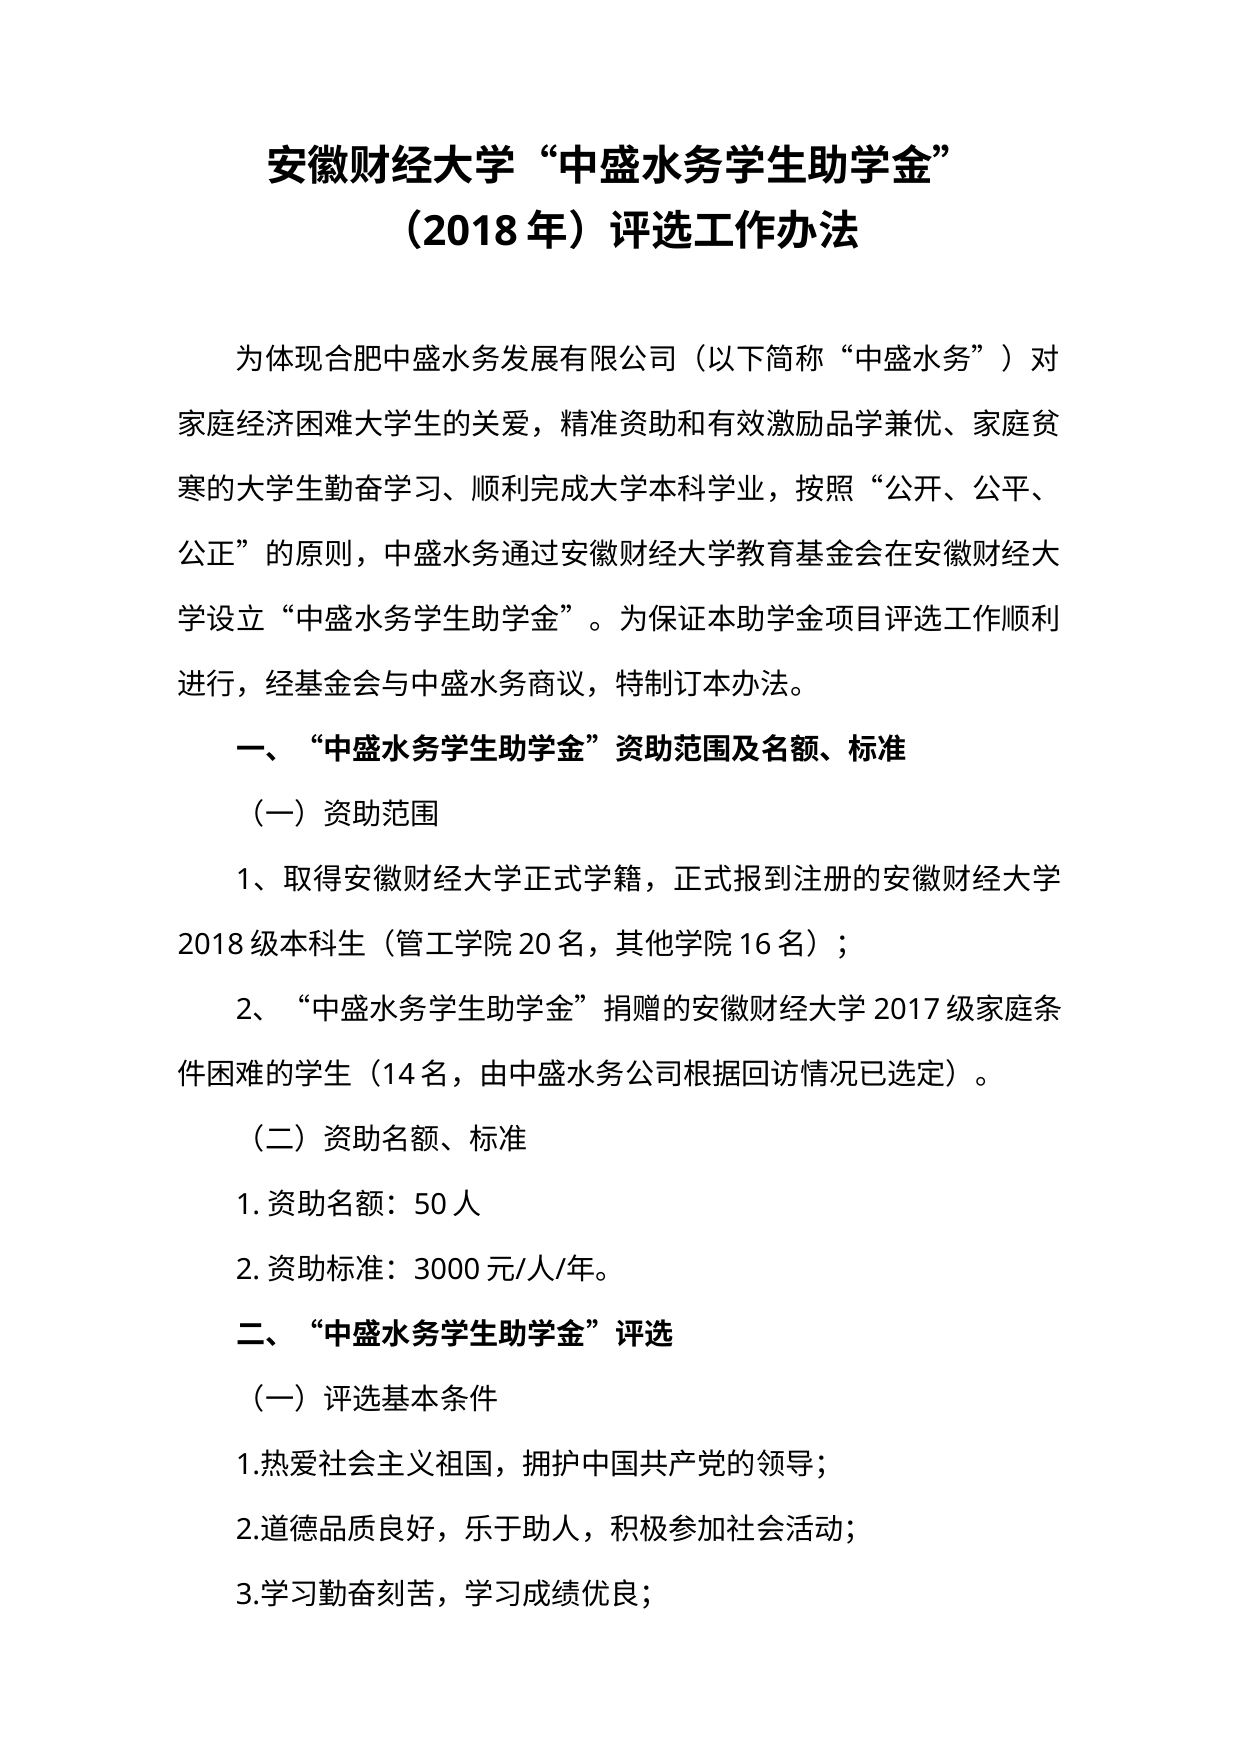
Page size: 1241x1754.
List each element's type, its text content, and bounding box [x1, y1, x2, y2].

text 2.道德品质良好，乐于助人，积极参加社会活动； [177, 1494, 1063, 1559]
text 1.热爱社会主义祖国，拥护中国共产党的领导； [177, 1429, 1063, 1494]
text 一、“中盛水务学生助学金”资助范围及名额、标准 [177, 714, 1063, 779]
text （2018年）评选工作办法 [177, 194, 1063, 259]
text 二、“中盛水务学生助学金”评选 [177, 1299, 1063, 1364]
text （一）资助范围 [177, 779, 1063, 844]
text 2. 资助标准：3000元/人/年。 [177, 1234, 1063, 1299]
text （一）评选基本条件 [177, 1364, 1063, 1429]
text 2、“中盛水务学生助学金”捐赠的安徽财经大学2017级家庭条件困难的学生（14名，由中盛水务公司根据回访情况已选定）。 [177, 974, 1063, 1104]
text 安徽财经大学“中盛水务学生助学金” [177, 129, 1063, 194]
text （二）资助名额、标准 [177, 1104, 1063, 1169]
text 为体现合肥中盛水务发展有限公司（以下简称“中盛水务”）对家庭经济困难大学生的关爱，精准资助和有效激励品学兼优、家庭贫寒的大学生勤奋学习、顺利完成大学本科学业，按照“公开、公平、公正”的原则，中盛水务通过安徽财经大学教育基金会在安徽财经大学设立“中盛水务学生助学金”。为保证本助学金项目评选工作顺利进行，经基金会与中盛水务商议，特制订本办法。 [177, 324, 1063, 714]
text 1、取得安徽财经大学正式学籍，正式报到注册的安徽财经大学2018级本科生（管工学院20名，其他学院16名）； [177, 844, 1063, 974]
text 1. 资助名额：50人 [177, 1169, 1063, 1234]
text 3.学习勤奋刻苦，学习成绩优良； [177, 1559, 1063, 1624]
